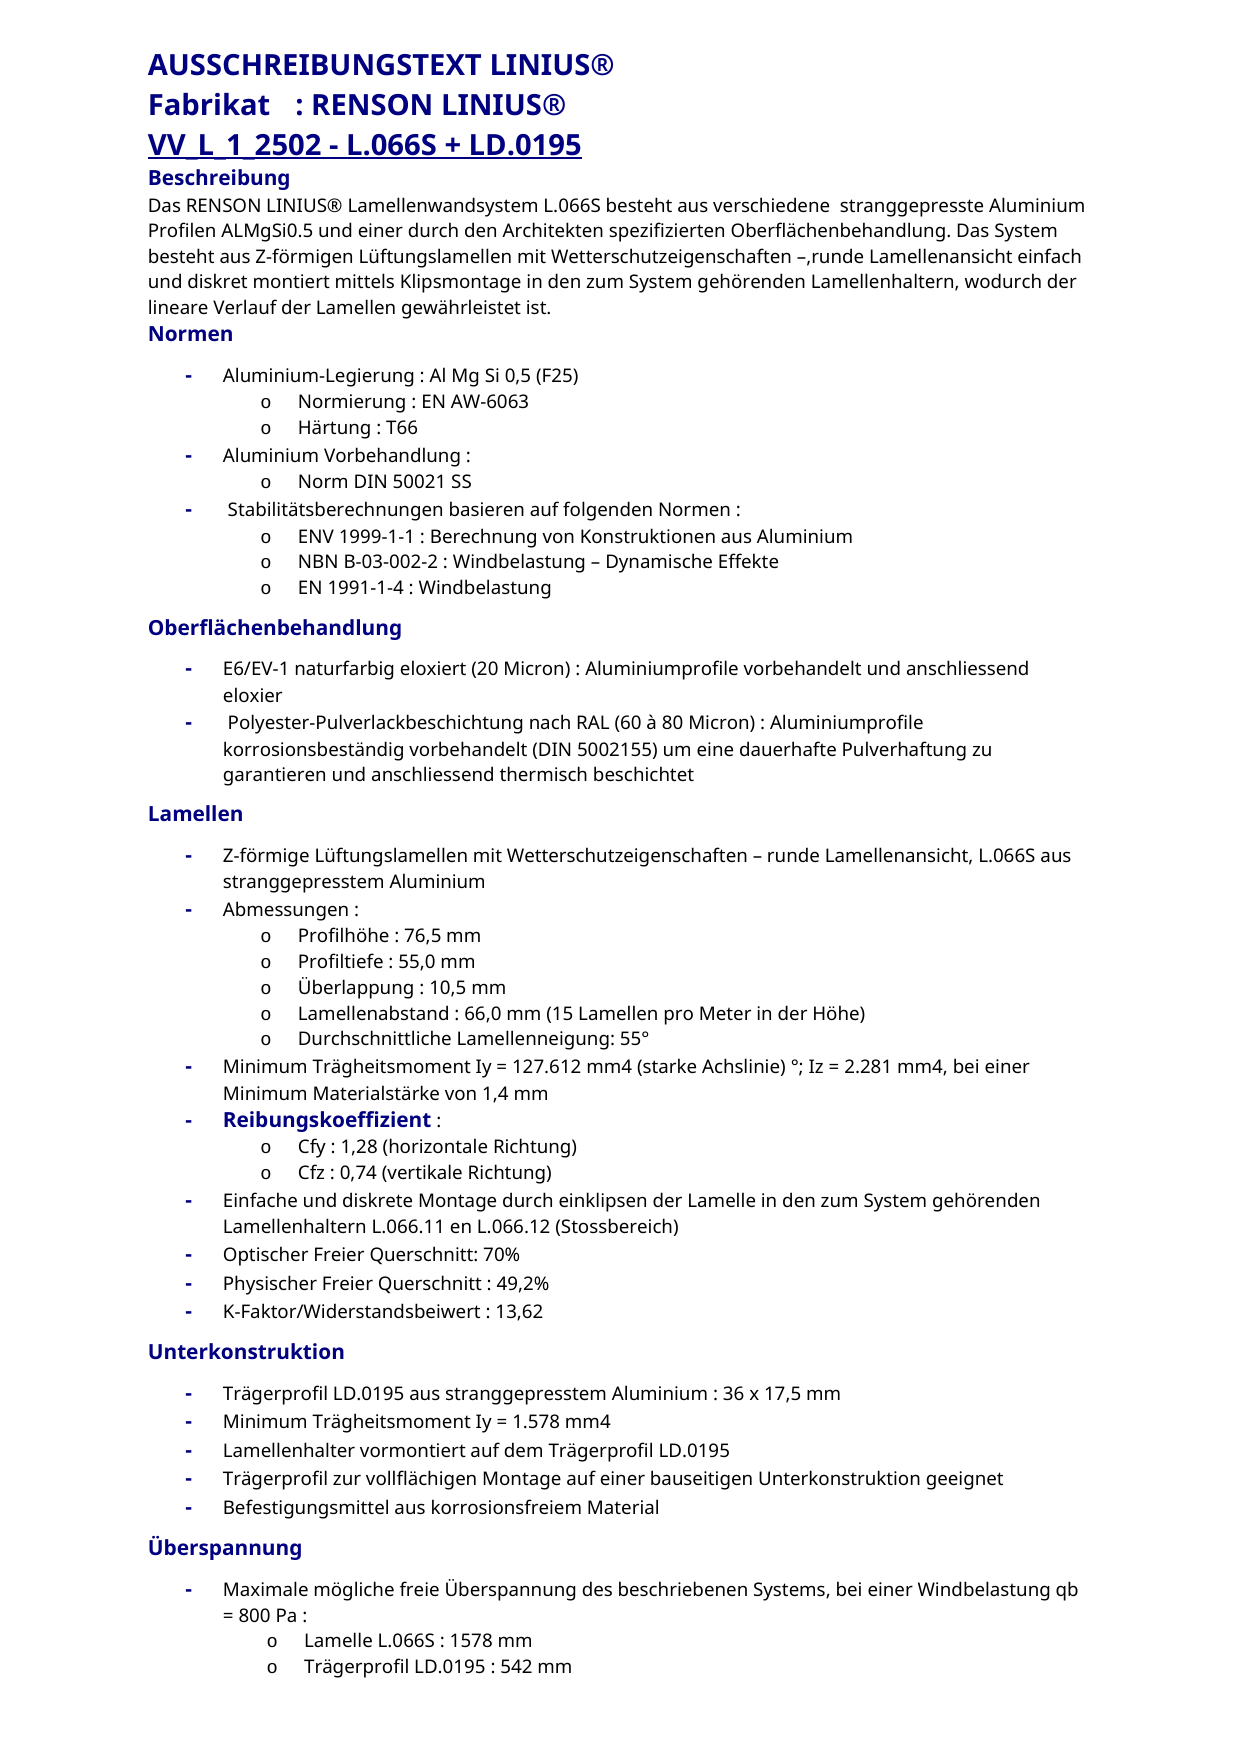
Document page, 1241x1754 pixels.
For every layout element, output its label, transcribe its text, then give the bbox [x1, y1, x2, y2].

list Profilhöhe : 76,5 mm [260, 923, 1093, 948]
list Aluminium Vorbehandlung : [185, 440, 1093, 469]
list Profiltiefe : 55,0 mm [260, 948, 1093, 974]
text VV_L_1_2502 - L.066S + LD.0195 [148, 124, 1093, 163]
list Befestigungsmittel aus korrosionsfreiem Material [185, 1492, 1093, 1520]
list Optischer Freier Querschnitt: 70% [185, 1239, 1093, 1268]
list E6/EV-1 naturfarbig eloxiert (20 Micron) : Aluminiumprofile vorbehandelt und anschliessend eloxier [185, 653, 1093, 707]
list NBN B-03-002-2 : Windbelastung – Dynamische Effekte [260, 549, 1093, 574]
list Maximale mögliche freie Überspannung des beschriebenen Systems, bei einer Windbelastung qb = 800 Pa : [185, 1574, 1093, 1628]
list Cfy : 1,28 (horizontale Richtung) [260, 1134, 1093, 1159]
list Aluminium-Legierung : Al Mg Si 0,5 (F25) [185, 360, 1093, 389]
list Normierung : EN AW-6063 [260, 389, 1093, 414]
list K-Faktor/Widerstandsbeiwert : 13,62 [185, 1296, 1093, 1324]
list Durchschnittliche Lamellenneigung: 55° [260, 1026, 1093, 1051]
list Norm DIN 50021 SS [260, 469, 1093, 494]
text Fabrikat : RENSON LINIUS® [148, 84, 1093, 124]
text Oberflächenbehandlung [148, 613, 1093, 641]
list Z-förmige Lüftungslamellen mit Wetterschutzeigenschaften – runde Lamellenansicht, L.066S aus stranggepresstem Aluminium [185, 840, 1093, 894]
list Reibungskoeffizient : [185, 1105, 1093, 1134]
text Überspannung [148, 1533, 1093, 1561]
list ENV 1999-1-1 : Berechnung von Konstruktionen aus Aluminium [260, 523, 1093, 549]
list Überlappung : 10,5 mm [260, 974, 1093, 1000]
list Einfache und diskrete Montage durch einklipsen der Lamelle in den zum System gehörenden Lamellenhaltern L.066.11 en L.066.12 (Stossbereich) [185, 1185, 1093, 1239]
list Lamellenhalter vormontiert auf dem Trägerprofil LD.0195 [185, 1435, 1093, 1463]
list Härtung : T66 [260, 414, 1093, 440]
list Physischer Freier Querschnitt : 49,2% [185, 1268, 1093, 1296]
list Lamellenabstand : 66,0 mm (15 Lamellen pro Meter in der Höhe) [260, 1000, 1093, 1026]
list Trägerprofil LD.0195 aus stranggepresstem Aluminium : 36 x 17,5 mm [185, 1378, 1093, 1406]
list Lamelle L.066S : 1578 mm [266, 1628, 1093, 1653]
list Trägerprofil LD.0195 : 542 mm [266, 1653, 1093, 1679]
list Stabilitätsberechnungen basieren auf folgenden Normen : [185, 494, 1093, 523]
text Lamellen [148, 799, 1093, 828]
list Trägerprofil zur vollflächigen Montage auf einer bauseitigen Unterkonstruktion geeignet [185, 1463, 1093, 1492]
text Beschreibung Das RENSON LINIUS® Lamellenwandsystem L.066S besteht aus verschiedene stranggepresste Aluminium Profilen ALMgSi0.5 und einer durch den Architekten spezifizierten Oberflächenbehandlung. Das System besteht aus Z-förmigen Lüftungslamellen mit Wetterschutzeigenschaften –,runde Lamellenansicht einfach und diskret montiert mittels Klipsmontage in den zum System gehörenden Lamellenhaltern, wodurch der lineare Verlauf der Lamellen gewährleistet ist. [148, 163, 1093, 319]
text Unterkonstruktion [148, 1337, 1093, 1366]
text Normen [148, 319, 1093, 348]
list Minimum Trägheitsmoment Iy = 1.578 mm4 [185, 1406, 1093, 1435]
list Cfz : 0,74 (vertikale Richtung) [260, 1159, 1093, 1185]
list Polyester-Pulverlackbeschichtung nach RAL (60 à 80 Micron) : Aluminiumprofile korrosionsbeständig vorbehandelt (DIN 5002155) um eine dauerhafte Pulverhaftung zu garantieren und anschliessend thermisch beschichtet [185, 707, 1093, 787]
list EN 1991-1-4 : Windbelastung [260, 574, 1093, 600]
text AUSSCHREIBUNGSTEXT LINIUS® [148, 44, 1093, 84]
list Abmessungen : [185, 894, 1093, 923]
list Minimum Trägheitsmoment Iy = 127.612 mm4 (starke Achslinie) °; Iz = 2.281 mm4, bei einer Minimum Materialstärke von 1,4 mm [185, 1051, 1093, 1105]
